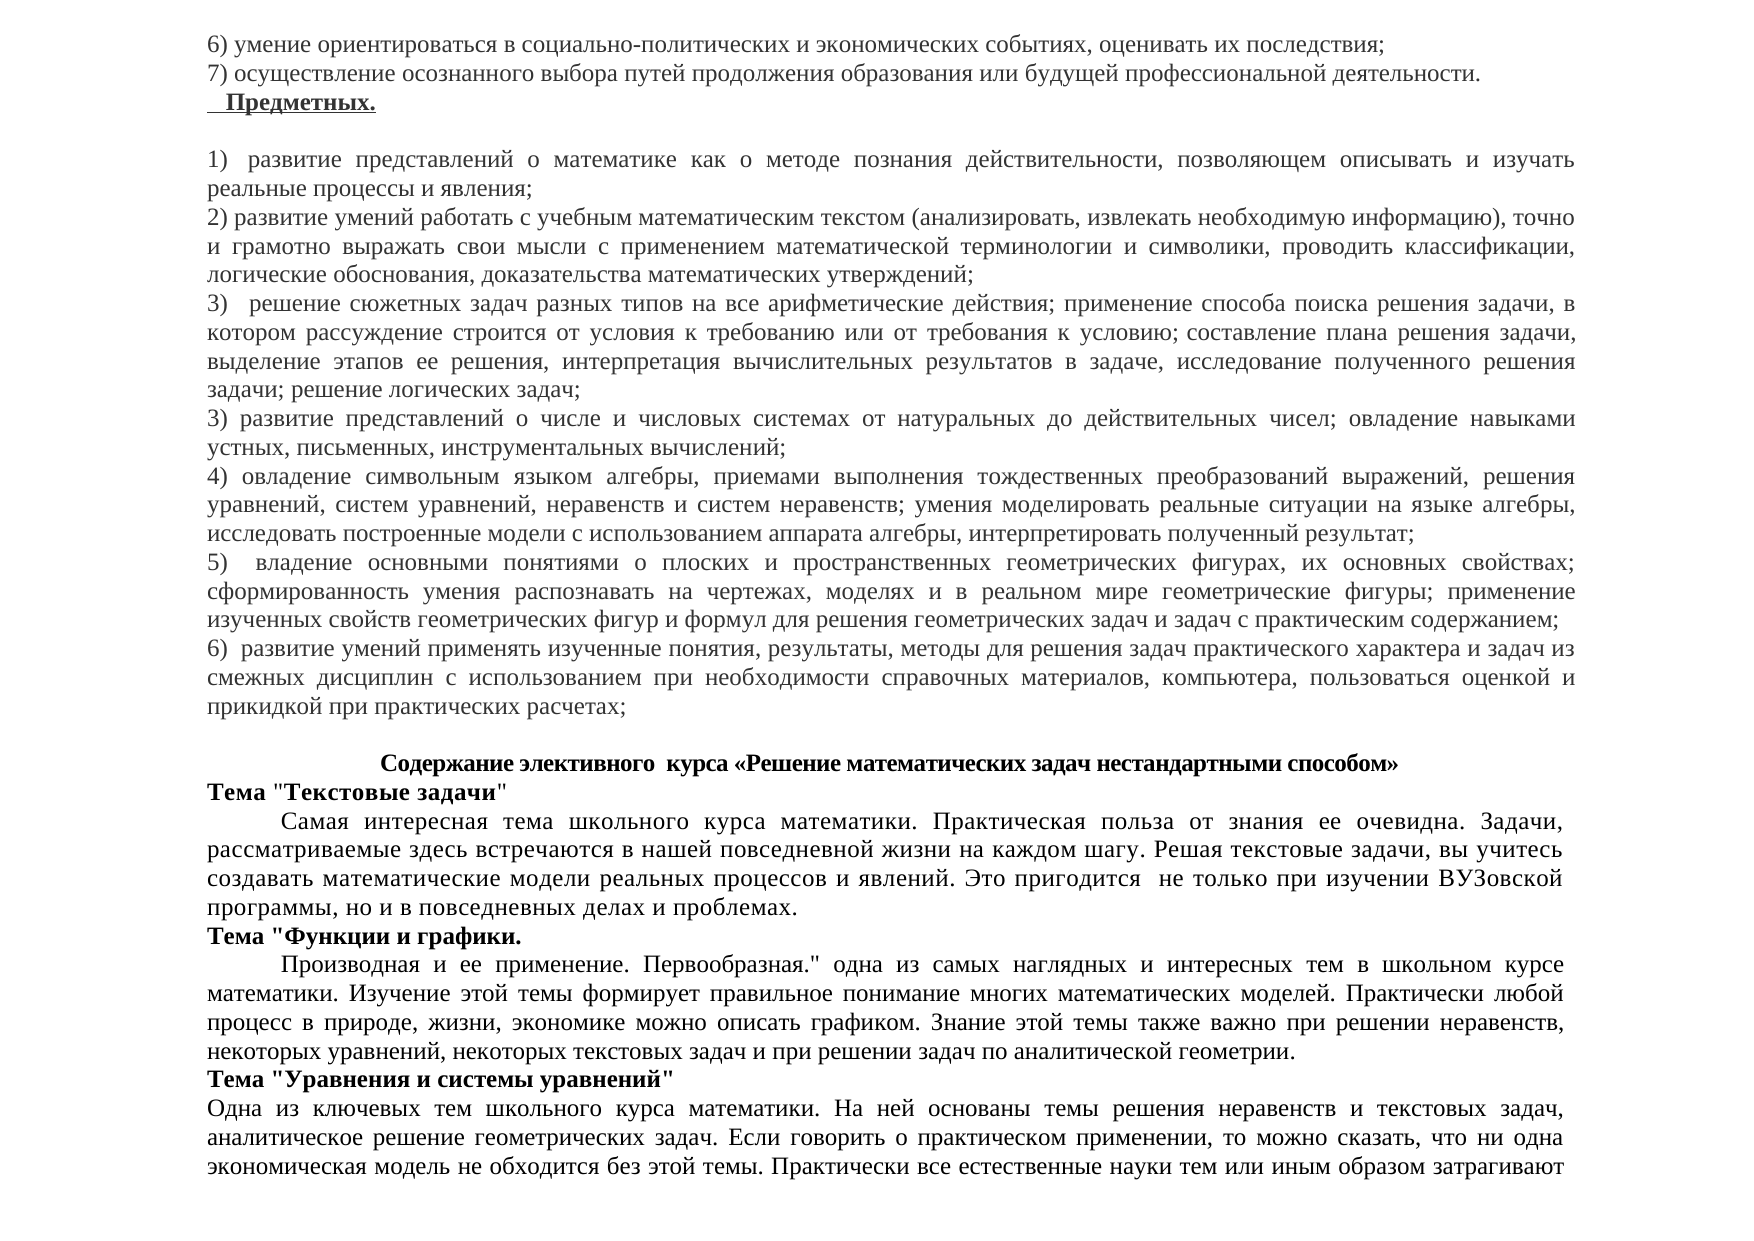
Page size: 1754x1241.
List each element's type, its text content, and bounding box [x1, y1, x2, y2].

text Тема "Уравнения и системы уравнений" [207, 1064, 1566, 1093]
text 7) осуществление осознанного выбора путей продолжения образования или будущей профессиональной деятельности. [207, 58, 1577, 87]
text Производная и ее применение. Первообразная." одна из самых наглядных и интересных тем в школьном курсе математики. Изучение этой темы формирует правильное понимание многих математических моделей. Практически любой процесс в природе, жизни, экономике можно описать графиком. Знание этой темы также важно при решении неравенств, некоторых уравнений, некоторых текстовых задач и при решении задач по аналитической геометрии. [207, 949, 1566, 1064]
text Предметных. [207, 87, 1577, 116]
text 2) развитие умений работать с учебным математическим текстом (анализировать, извлекать необходимую информацию), точно и грамотно выражать свои мысли с применением математической терминологии и символики, проводить классификации, логические обоснования, доказательства математических утверждений; [207, 202, 1577, 288]
text 3) решение сюжетных задач разных типов на все арифметические действия; применение способа поиска решения задачи, в котором рассуждение строится от условия к требованию или от требования к условию; составление плана решения задачи, выделение этапов ее решения, интерпретация вычислительных результатов в задаче, исследование полученного решения задачи; решение логических задач; [207, 288, 1577, 403]
text 1) развитие представлений о математике как о методе познания действительности, позволяющем описывать и изучать реальные процессы и явления; [207, 144, 1577, 202]
text 6) умение ориентироваться в социально-политических и экономических событиях, оценивать их последствия; [207, 29, 1577, 58]
text Тема "Функции и графики. [207, 921, 1566, 949]
text Содержание элективного курса «Решение математических задач нестандартными способом» [207, 748, 1535, 777]
text 6) развитие умений применять изученные понятия, результаты, методы для решения задач практического характера и задач из смежных дисциплин с использованием при необходимости справочных материалов, компьютера, пользоваться оценкой и прикидкой при практических расчетах; [207, 633, 1577, 719]
text Самая интересная тема школьного курса математики. Практическая польза от знания ее очевидна. Задачи, рассматриваемые здесь встречаются в нашей повседневной жизни на каждом шагу. Решая текстовые задачи, вы учитесь создавать математические модели реальных процессов и явлений. Это пригодится не только при изучении ВУЗовской программы, но и в повседневных делах и проблемах. [207, 806, 1566, 921]
text 5) владение основными понятиями о плоских и пространственных геометрических фигурах, их основных свойствах; сформированность умения распознавать на чертежах, моделях и в реальном мире геометрические фигуры; применение изученных свойств геометрических фигур и формул для решения геометрических задач и задач с практическим содержанием; [207, 547, 1577, 633]
text 4) овладение символьным языком алгебры, приемами выполнения тождественных преобразований выражений, решения уравнений, систем уравнений, неравенств и систем неравенств; умения моделировать реальные ситуации на языке алгебры, исследовать построенные модели с использованием аппарата алгебры, интерпретировать полученный результат; [207, 461, 1577, 547]
text Тема "Текстовые задачи" [207, 777, 1566, 806]
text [207, 1093, 1566, 1179]
text 3) развитие представлений о числе и числовых системах от натуральных до действительных чисел; овладение навыками устных, письменных, инструментальных вычислений; [207, 403, 1577, 461]
